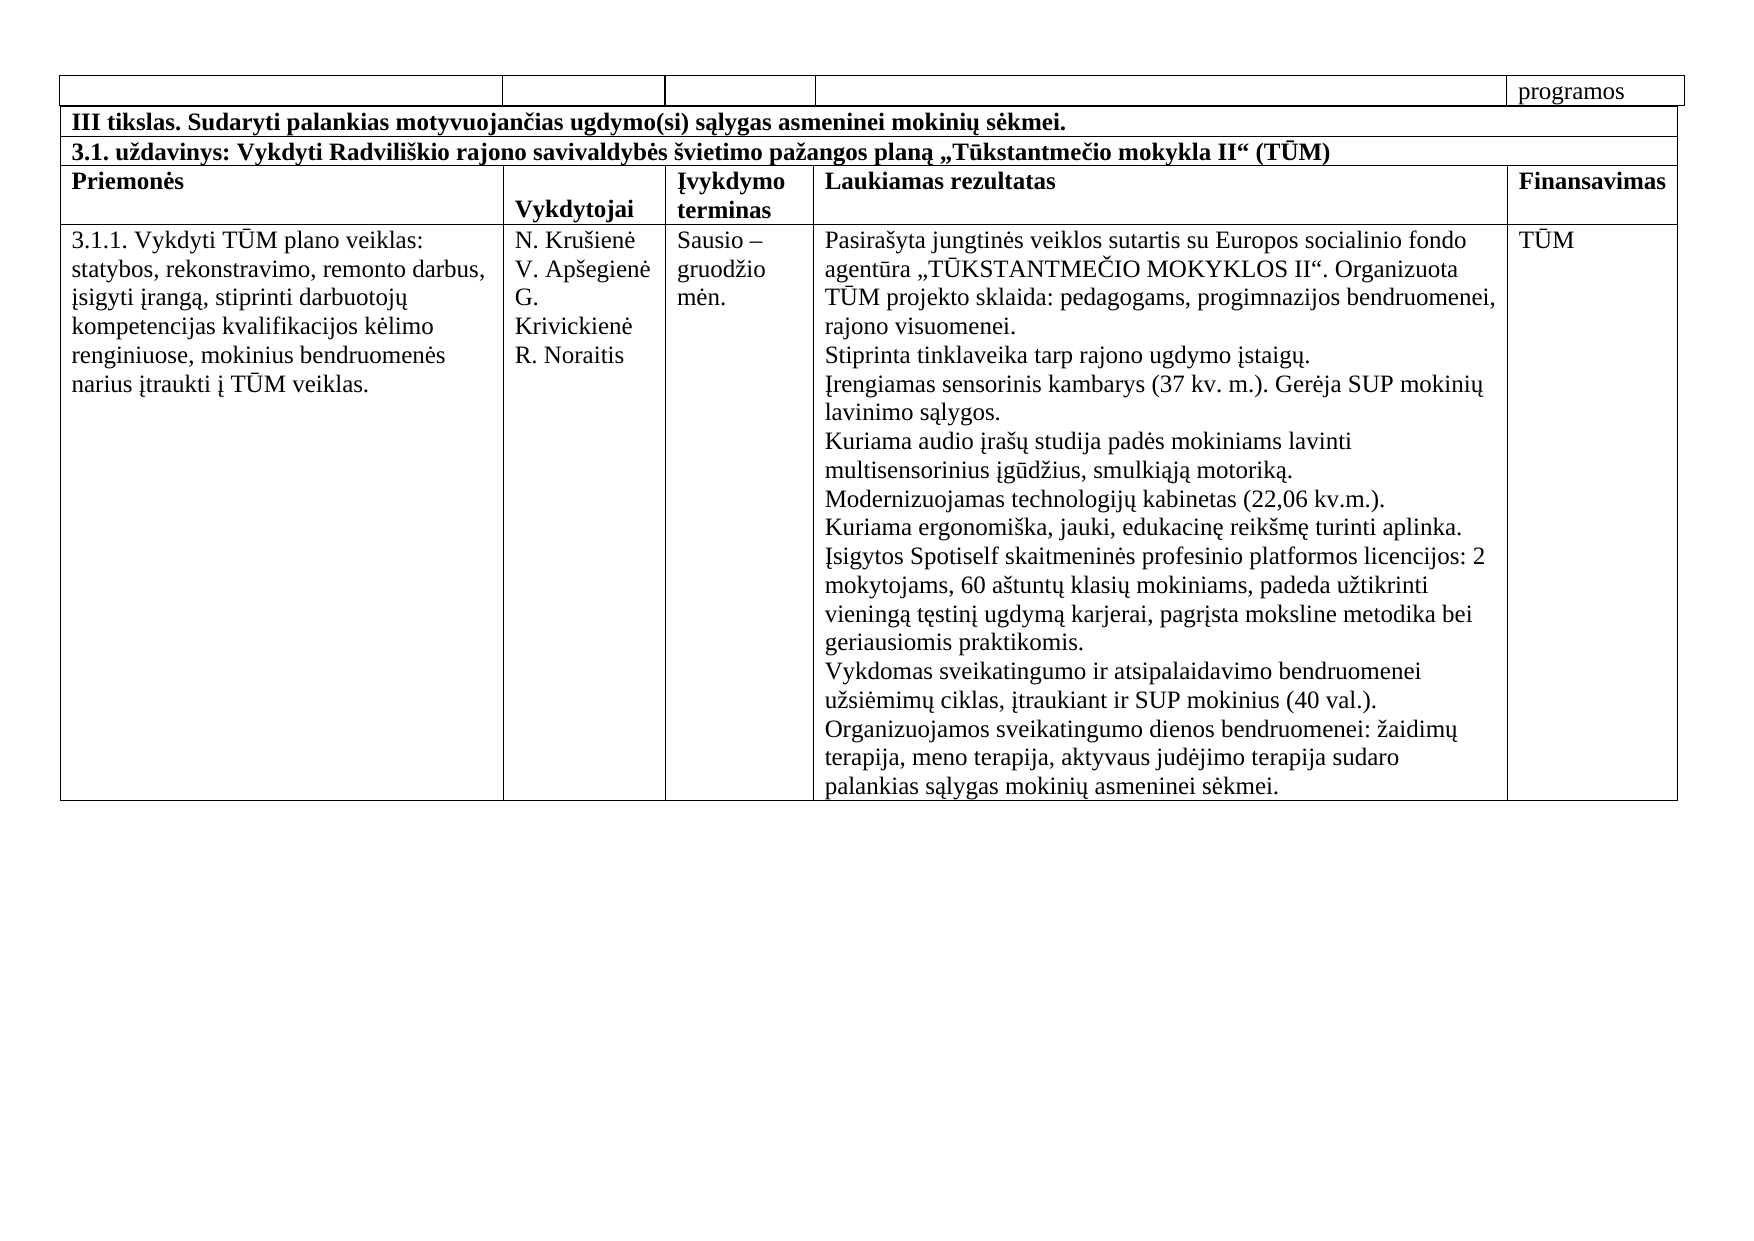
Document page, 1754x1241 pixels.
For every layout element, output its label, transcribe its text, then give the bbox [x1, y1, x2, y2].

table_cell Finansavimas [1508, 166, 1677, 224]
table_cell N. Krušienė V. Apšegienė G. Krivickienė R. Noraitis [504, 225, 665, 800]
table_cell Laukiamas rezultatas [814, 166, 1507, 224]
table_cell Įvykdymo terminas [666, 166, 813, 224]
table_cell Priemonės [61, 166, 503, 224]
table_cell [503, 76, 664, 105]
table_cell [1507, 76, 1684, 105]
table_cell 3.1.1. Vykdyti TŪM plano veiklas: statybos, rekonstravimo, remonto darbus, įsigyti įrangą, stiprinti darbuotojų kompetencijas kvalifikacijos kėlimo renginiuose, mokinius bendruomenės narius įtraukti į TŪM veiklas. [61, 225, 503, 800]
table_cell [816, 76, 1506, 105]
table_header III tikslas. Sudaryti palankias motyvuojančias ugdymo(si) sąlygas asmeninei mokinių sėkmei. [61, 107, 1677, 136]
table_cell TŪM [1508, 225, 1677, 800]
table_cell 3.1. uždavinys: Vykdyti Radviliškio rajono savivaldybės švietimo pažangos planą „Tūkstantmečio mokykla II“ (TŪM) [61, 137, 1677, 165]
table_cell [60, 76, 502, 105]
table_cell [666, 76, 815, 105]
table_cell Vykdytojai [504, 166, 665, 224]
table_cell Pasirašyta jungtinės veiklos sutartis su Europos socialinio fondo agentūra „TŪKSTANTMEČIO MOKYKLOS II“. Organizuota TŪM projekto sklaida: pedagogams, progimnazijos bendruomenei, rajono visuomenei. Stiprinta tinklaveika tarp rajono ugdymo įstaigų. Įrengiamas sensorinis kambarys (37 kv. m.). Gerėja SUP mokinių lavinimo sąlygos. Kuriama audio įrašų studija padės mokiniams lavinti multisensorinius įgūdžius, smulkiąją motoriką. Modernizuojamas technologijų kabinetas (22,06 kv.m.). Kuriama ergonomiška, jauki, edukacinę reikšmę turinti aplinka. Įsigytos Spotiself skaitmeninės profesinio platformos licencijos: 2 mokytojams, 60 aštuntų klasių mokiniams, padeda užtikrinti vieningą tęstinį ugdymą karjerai, pagrįsta moksline metodika bei geriausiomis praktikomis. Vykdomas sveikatingumo ir atsipalaidavimo bendruomenei užsiėmimų ciklas, įtraukiant ir SUP mokinius (40 val.). Organizuojamos sveikatingumo dienos bendruomenei: žaidimų terapija, meno terapija, aktyvaus judėjimo terapija sudaro palankias sąlygas mokinių asmeninei sėkmei. [814, 225, 1507, 800]
table_cell Sausio – gruodžio mėn. [666, 225, 813, 800]
